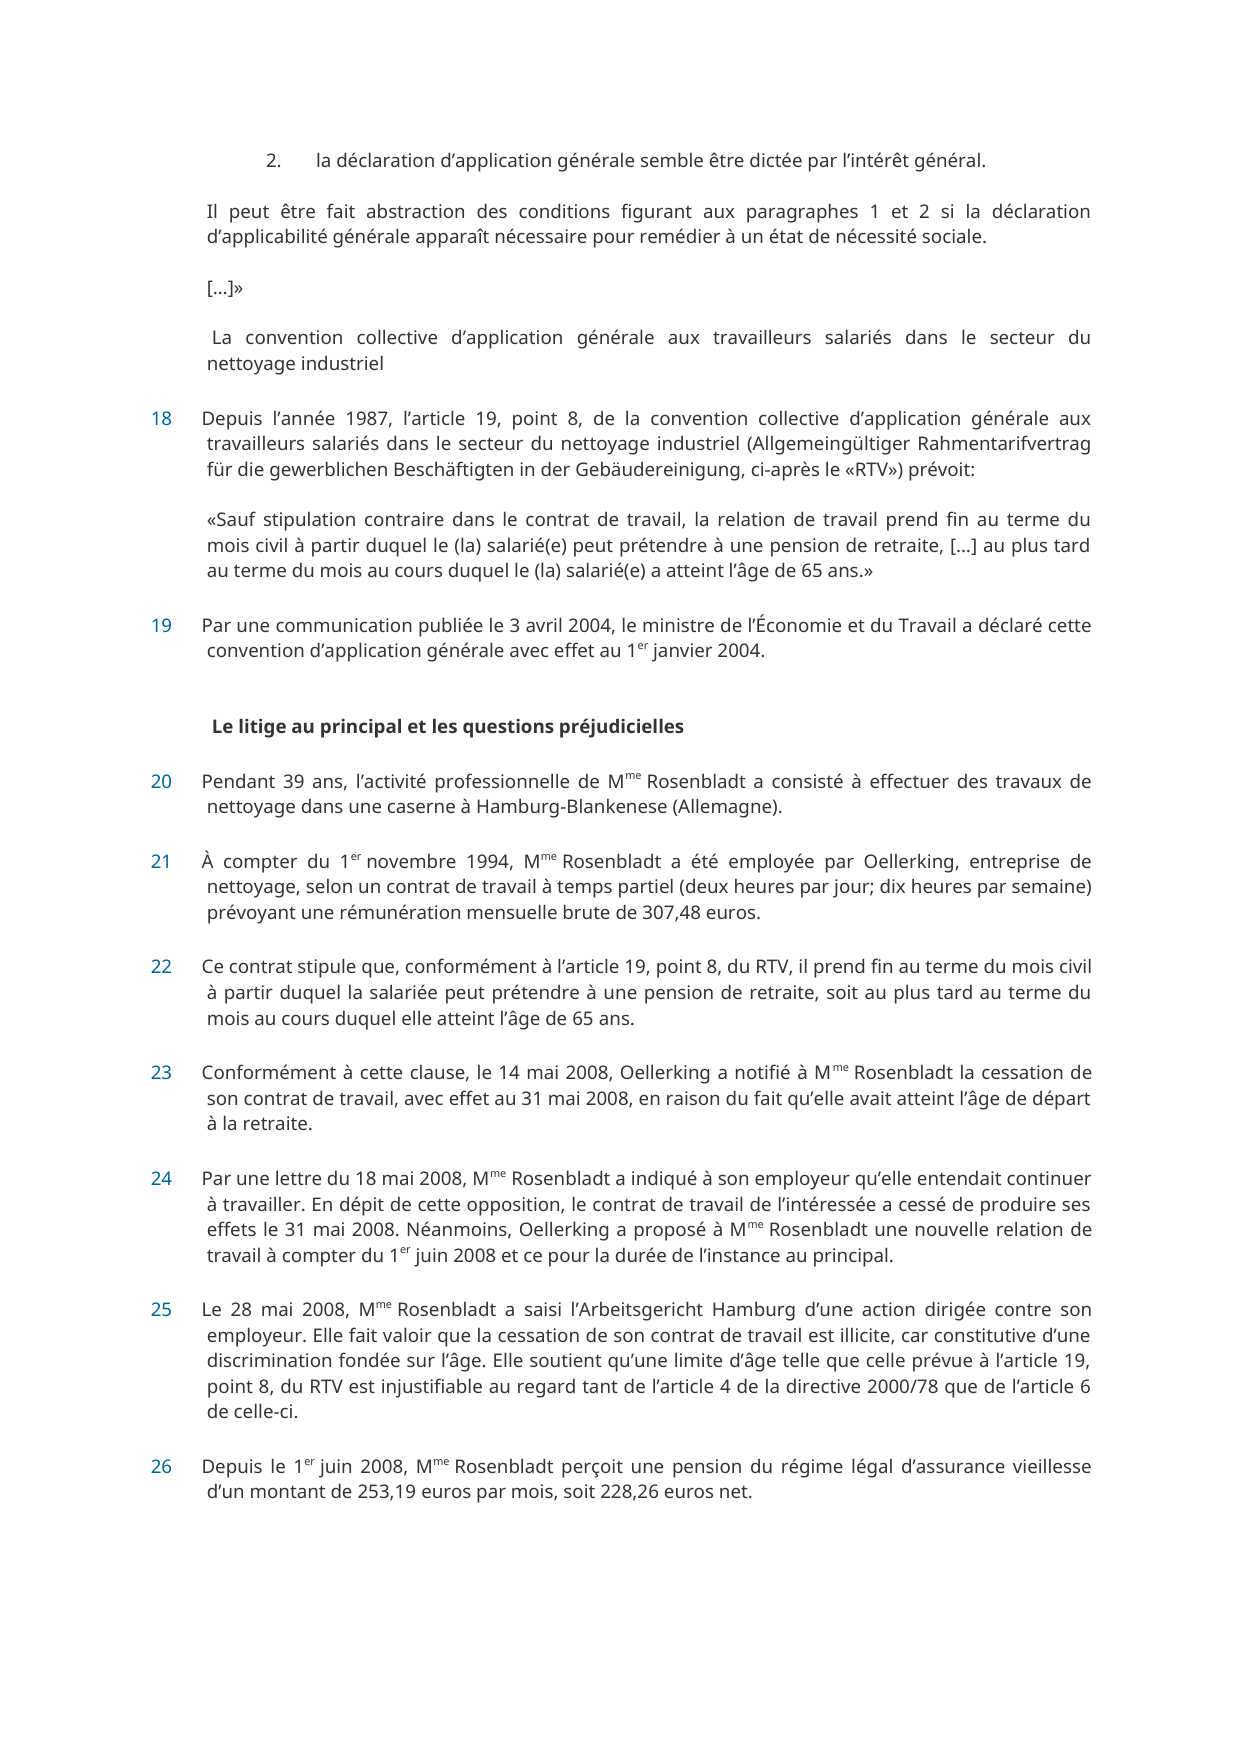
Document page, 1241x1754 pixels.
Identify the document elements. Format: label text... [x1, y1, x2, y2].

text Il peut être fait abstraction des conditions figurant aux paragraphes 1 et 2 si la déclaration d’applicabilité générale apparaît nécessaire pour remédier à un état de nécessité sociale. [207, 198, 1093, 249]
text […]» [207, 274, 1093, 300]
text 2. la déclaration d’application générale semble être dictée par l’intérêt général. [266, 148, 1093, 173]
text 25 Le 28 mai 2008, Mme Rosenbladt a saisi l’Arbeitsgericht Hamburg d’une action dirigée contre son employeur. Elle fait valoir que la cessation de son contrat de travail est illicite, car constitutive d’une discrimination fondée sur l’âge. Elle soutient qu’une limite d’âge telle que celle prévue à l’article 19, point 8, du RTV est injustifiable au regard tant de l’article 4 de la directive 2000/78 que de l’article 6 de celle-ci. [151, 1297, 1093, 1424]
text 22 Ce contrat stipule que, conformément à l’article 19, point 8, du RTV, il prend fin au terme du mois civil à partir duquel la salariée peut prétendre à une pension de retraite, soit au plus tard au terme du mois au cours duquel elle atteint l’âge de 65 ans. [151, 954, 1093, 1030]
text 23 Conformément à cette clause, le 14 mai 2008, Oellerking a notifié à Mme Rosenbladt la cessation de son contrat de travail, avec effet au 31 mai 2008, en raison du fait qu’elle avait atteint l’âge de départ à la retraite. [151, 1059, 1093, 1136]
text La convention collective d’application générale aux travailleurs salariés dans le secteur du nettoyage industriel [207, 325, 1093, 376]
text Le litige au principal et les questions préjudicielles [207, 713, 1093, 739]
text 26 Depuis le 1er juin 2008, Mme Rosenbladt perçoit une pension du régime légal d’assurance vieillesse d’un montant de 253,19 euros par mois, soit 228,26 euros net. [151, 1453, 1093, 1504]
text «Sauf stipulation contraire dans le contrat de travail, la relation de travail prend fin au terme du mois civil à partir duquel le (la) salarié(e) peut prétendre à une pension de retraite, […] au plus tard au terme du mois au cours duquel le (la) salarié(e) a atteint l’âge de 65 ans.» [207, 506, 1093, 583]
text 18 Depuis l’année 1987, l’article 19, point 8, de la convention collective d’application générale aux travailleurs salariés dans le secteur du nettoyage industriel (Allgemeingültiger Rahmentarifvertrag für die gewerblichen Beschäftigten in der Gebäudereinigung, ci-après le «RTV») prévoit: [151, 405, 1093, 481]
text 24 Par une lettre du 18 mai 2008, Mme Rosenbladt a indiqué à son employeur qu’elle entendait continuer à travailler. En dépit de cette opposition, le contrat de travail de l’intéressée a cessé de produire ses effets le 31 mai 2008. Néanmoins, Oellerking a proposé à Mme Rosenbladt une nouvelle relation de travail à compter du 1er juin 2008 et ce pour la durée de l’instance au principal. [151, 1165, 1093, 1267]
text 19 Par une communication publiée le 3 avril 2004, le ministre de l’Économie et du Travail a déclaré cette convention d’application générale avec effet au 1er janvier 2004. [151, 612, 1093, 663]
text 21 À compter du 1er novembre 1994, Mme Rosenbladt a été employée par Oellerking, entreprise de nettoyage, selon un contrat de travail à temps partiel (deux heures par jour; dix heures par semaine) prévoyant une rémunération mensuelle brute de 307,48 euros. [151, 848, 1093, 925]
text 20 Pendant 39 ans, l’activité professionnelle de Mme Rosenbladt a consisté à effectuer des travaux de nettoyage dans une caserne à Hamburg-Blankenese (Allemagne). [151, 768, 1093, 819]
